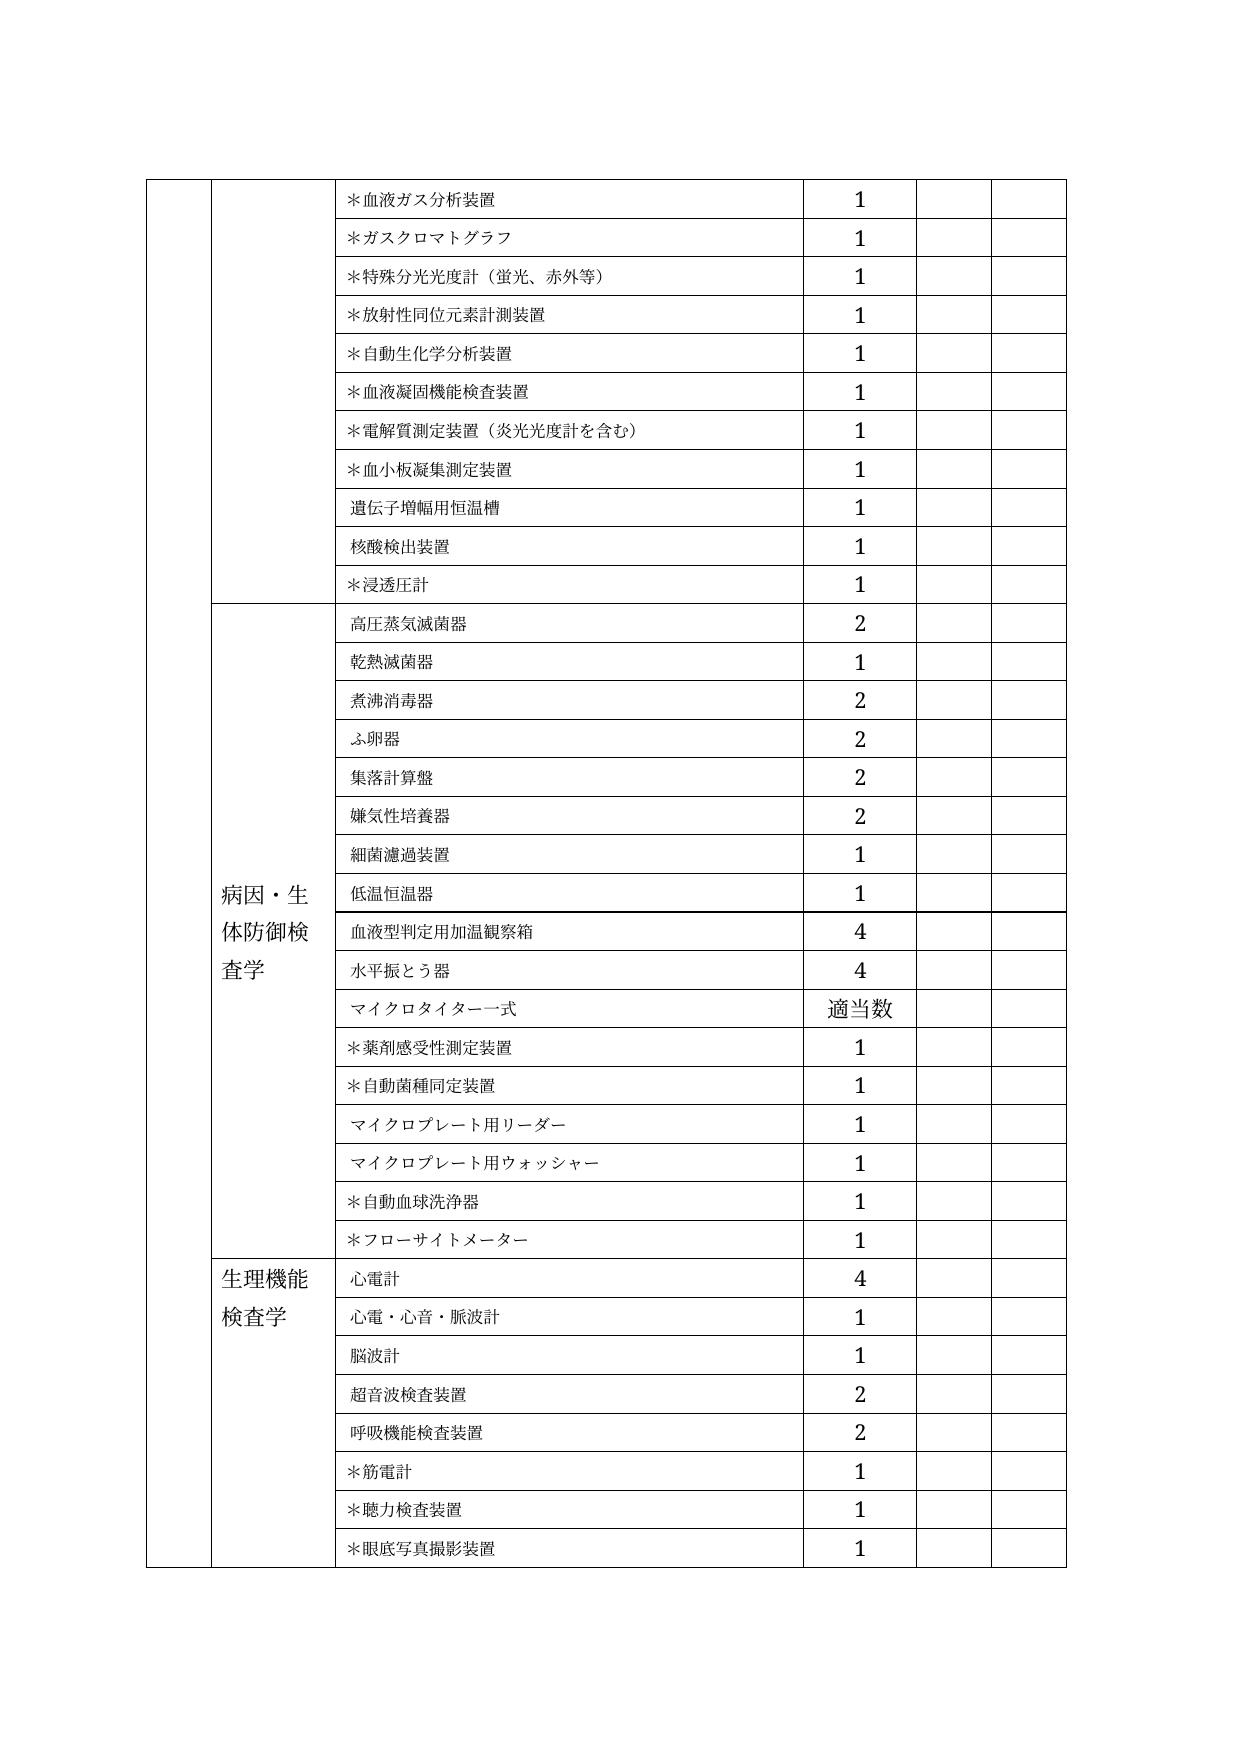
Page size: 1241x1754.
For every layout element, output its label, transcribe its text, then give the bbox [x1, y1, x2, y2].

table_cell [992, 411, 1066, 449]
table_cell ＊筋電計 [336, 1452, 803, 1489]
table_cell [917, 604, 991, 642]
table_cell [917, 720, 991, 757]
table_cell [992, 1259, 1066, 1297]
table_cell 2 [804, 681, 916, 719]
table_cell [917, 990, 991, 1027]
table_cell [917, 489, 991, 526]
table_cell 血液型判定用加温観察箱 [336, 913, 803, 950]
table_cell 嫌気性培養器 [336, 797, 803, 834]
table_cell 集落計算盤 [336, 758, 803, 796]
table_cell 呼吸機能検査装置 [336, 1414, 803, 1451]
table_cell [992, 489, 1066, 526]
table_cell [992, 450, 1066, 487]
table_cell 1 [804, 334, 916, 372]
table_cell ＊浸透圧計 [336, 566, 803, 603]
table_cell 生理機能検査学 [212, 1259, 335, 1567]
table_cell [917, 1414, 991, 1451]
table_cell [992, 720, 1066, 757]
table_cell [992, 951, 1066, 988]
table_cell [917, 1067, 991, 1104]
table_cell [992, 1105, 1066, 1143]
table_cell [992, 874, 1066, 911]
table_cell 遺伝子増幅用恒温槽 [336, 489, 803, 526]
table_cell [992, 1336, 1066, 1374]
table_cell [917, 951, 991, 988]
table_cell 1 [804, 1529, 916, 1567]
table_cell 2 [804, 720, 916, 757]
table_cell [917, 257, 991, 295]
table_cell [992, 1028, 1066, 1066]
table_cell マイクロプレート用ウォッシャー [336, 1144, 803, 1181]
table_cell 1 [804, 219, 916, 256]
table_cell [917, 219, 991, 256]
table_cell [917, 758, 991, 796]
table_cell [917, 1491, 991, 1528]
table_cell 低温恒温器 [336, 874, 803, 911]
table_cell 1 [804, 1298, 916, 1335]
table_cell [917, 180, 991, 218]
table_cell [992, 527, 1066, 564]
table_cell [917, 1182, 991, 1220]
table_cell [917, 411, 991, 449]
table_cell [917, 1105, 991, 1143]
table_cell 1 [804, 566, 916, 603]
table_cell [992, 990, 1066, 1027]
table_cell 1 [804, 527, 916, 564]
table_cell [992, 758, 1066, 796]
table_cell 乾熱滅菌器 [336, 643, 803, 680]
table_cell [992, 1452, 1066, 1489]
table_cell [917, 797, 991, 834]
table_cell 2 [804, 758, 916, 796]
table_cell マイクロプレート用リーダー [336, 1105, 803, 1143]
table_cell ＊放射性同位元素計測装置 [336, 296, 803, 333]
table_cell [917, 1298, 991, 1335]
table_cell [917, 1144, 991, 1181]
table_cell [992, 1491, 1066, 1528]
table_cell 1 [804, 373, 916, 410]
table_cell [992, 566, 1066, 603]
table_cell [917, 1452, 991, 1489]
table_cell [992, 257, 1066, 295]
table_cell [917, 527, 991, 564]
table_cell 4 [804, 913, 916, 950]
table_cell [917, 450, 991, 487]
table_cell [917, 566, 991, 603]
table_cell [992, 797, 1066, 834]
table_cell 1 [804, 1067, 916, 1104]
table_cell [917, 1529, 991, 1567]
table_cell 4 [804, 1259, 916, 1297]
table_cell [992, 1067, 1066, 1104]
table_cell ＊自動菌種同定装置 [336, 1067, 803, 1104]
table_cell 心電計 [336, 1259, 803, 1297]
table_cell [992, 835, 1066, 873]
table_cell [992, 604, 1066, 642]
table_cell ＊血小板凝集測定装置 [336, 450, 803, 487]
table_cell [992, 1529, 1066, 1567]
table_cell [917, 1028, 991, 1066]
table_cell ＊特殊分光光度計（蛍光、赤外等） [336, 257, 803, 295]
table_cell [917, 835, 991, 873]
table_cell [992, 1144, 1066, 1181]
table_cell ＊血液凝固機能検査装置 [336, 373, 803, 410]
table_cell [917, 681, 991, 719]
table_cell 細菌濾過装置 [336, 835, 803, 873]
table_cell 1 [804, 835, 916, 873]
table_cell 心電・心音・脈波計 [336, 1298, 803, 1335]
table_cell 病因・生体防御検査学 [212, 604, 335, 1258]
table_cell 1 [804, 643, 916, 680]
table_cell 適当数 [804, 990, 916, 1027]
table_cell 2 [804, 797, 916, 834]
table_cell ＊ガスクロマトグラフ [336, 219, 803, 256]
table_cell 1 [804, 1452, 916, 1489]
table_cell 1 [804, 1182, 916, 1220]
table_cell 超音波検査装置 [336, 1375, 803, 1412]
table_cell 1 [804, 1028, 916, 1066]
table_cell 脳波計 [336, 1336, 803, 1374]
table_cell [992, 681, 1066, 719]
table_cell 1 [804, 1221, 916, 1258]
table_cell [917, 643, 991, 680]
table_cell 水平振とう器 [336, 951, 803, 988]
table_cell 煮沸消毒器 [336, 681, 803, 719]
table_cell ＊血液ガス分析装置 [336, 180, 803, 218]
table_cell 4 [804, 951, 916, 988]
table_cell 1 [804, 1336, 916, 1374]
table_cell [992, 180, 1066, 218]
table_cell 1 [804, 874, 916, 911]
table_cell [917, 1336, 991, 1374]
table_cell 1 [804, 1491, 916, 1528]
table_cell マイクロタイター一式 [336, 990, 803, 1027]
table_cell 1 [804, 411, 916, 449]
table_cell [917, 913, 991, 950]
table_cell 1 [804, 489, 916, 526]
table_cell [992, 1182, 1066, 1220]
table_cell [917, 1375, 991, 1412]
table_cell [992, 1298, 1066, 1335]
table_cell 1 [804, 180, 916, 218]
table_cell ＊薬剤感受性測定装置 [336, 1028, 803, 1066]
table_cell [917, 1259, 991, 1297]
table_cell 2 [804, 1375, 916, 1412]
table_cell [992, 913, 1066, 950]
table_cell [992, 1375, 1066, 1412]
table_cell [917, 1221, 991, 1258]
table_cell ふ卵器 [336, 720, 803, 757]
table_cell [917, 373, 991, 410]
table_cell ＊自動血球洗浄器 [336, 1182, 803, 1220]
table_cell ＊眼底写真撮影装置 [336, 1529, 803, 1567]
table_cell ＊自動生化学分析装置 [336, 334, 803, 372]
table_cell 1 [804, 1105, 916, 1143]
table_cell 1 [804, 296, 916, 333]
table_cell 高圧蒸気滅菌器 [336, 604, 803, 642]
table_cell ＊聴力検査装置 [336, 1491, 803, 1528]
table_cell [917, 874, 991, 911]
table_cell [992, 1221, 1066, 1258]
table_cell 1 [804, 1144, 916, 1181]
table_cell [992, 1414, 1066, 1451]
table_cell [917, 296, 991, 333]
table_cell [917, 334, 991, 372]
table_cell 1 [804, 257, 916, 295]
table_cell 1 [804, 450, 916, 487]
table_cell ＊フローサイトメーター [336, 1221, 803, 1258]
table_cell ＊電解質測定装置（炎光光度計を含む） [336, 411, 803, 449]
table_cell 核酸検出装置 [336, 527, 803, 564]
table_cell [992, 373, 1066, 410]
table_cell [992, 296, 1066, 333]
table_cell [992, 643, 1066, 680]
table_cell 2 [804, 604, 916, 642]
table_cell [992, 334, 1066, 372]
table_cell [992, 219, 1066, 256]
table_cell 2 [804, 1414, 916, 1451]
